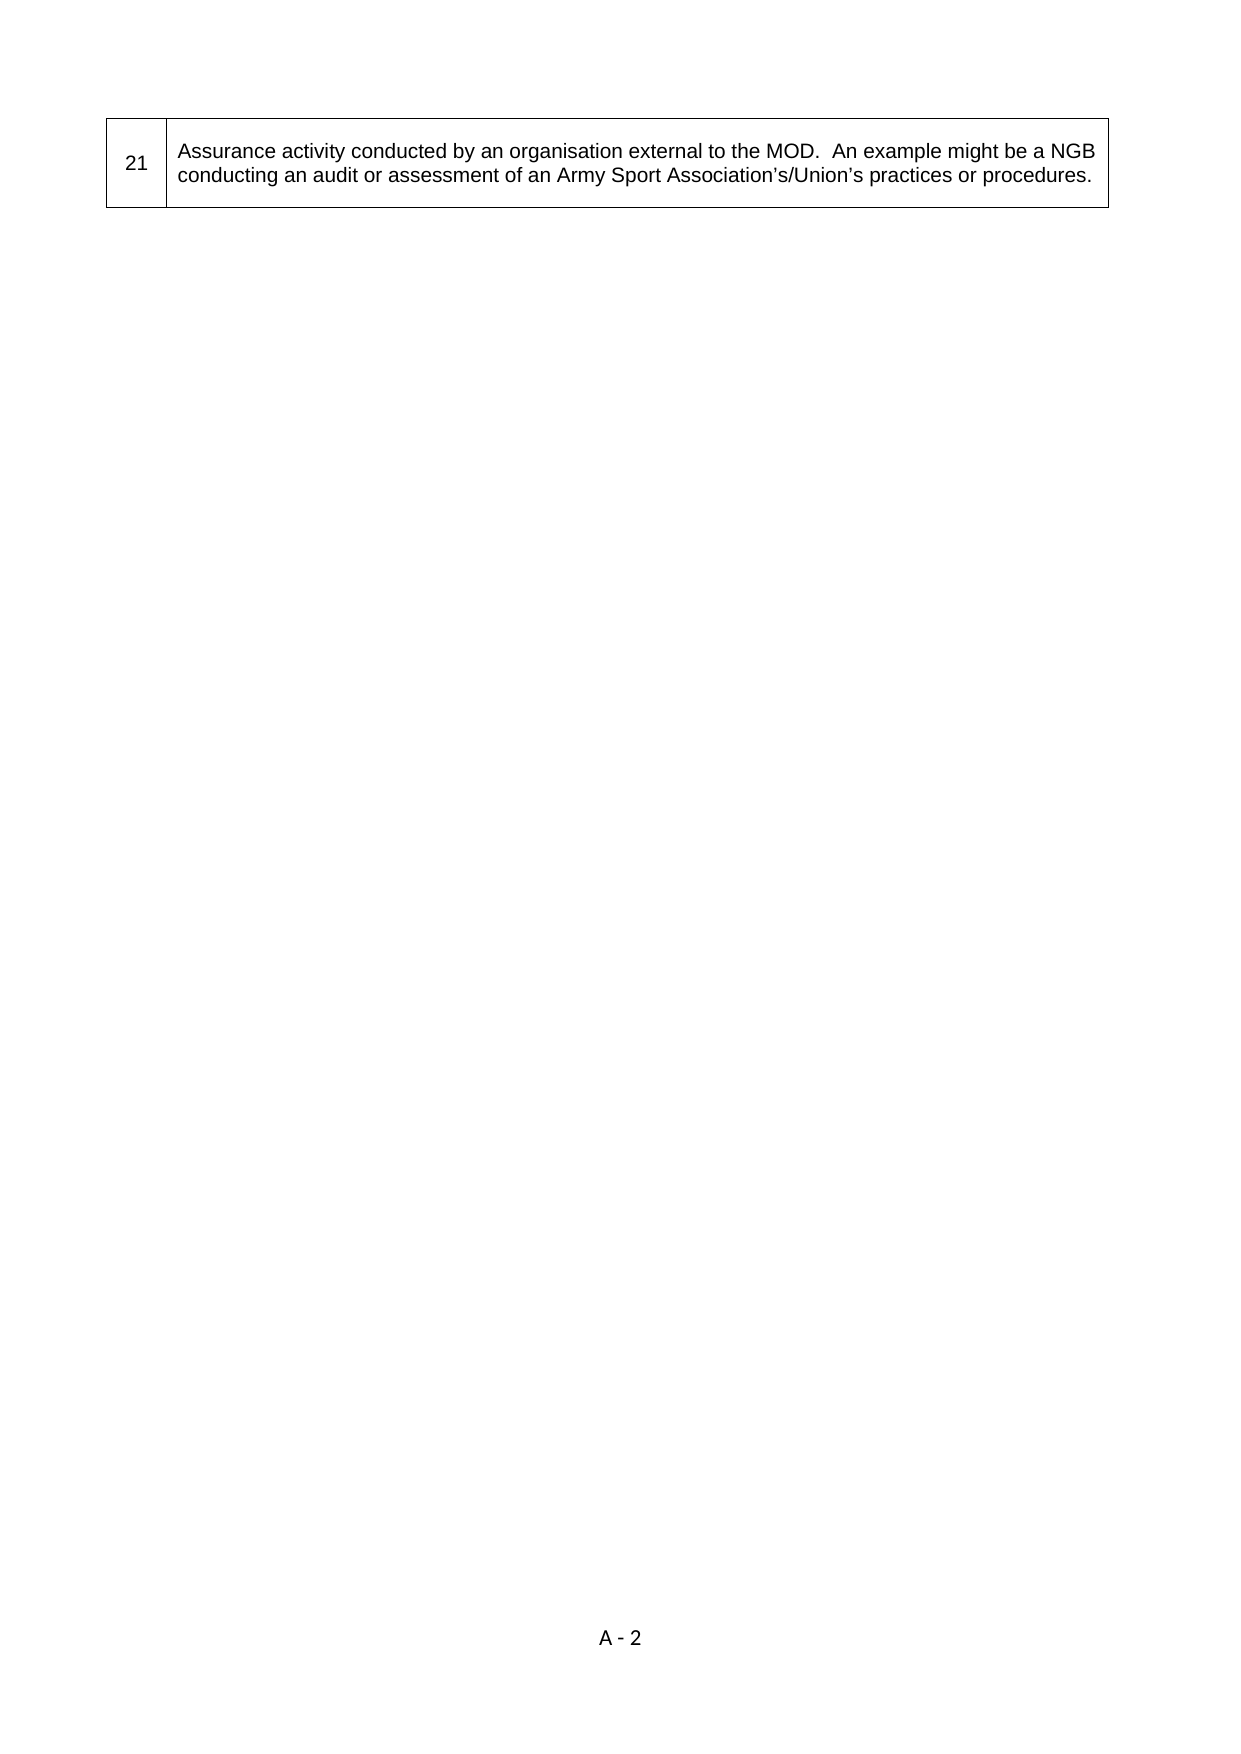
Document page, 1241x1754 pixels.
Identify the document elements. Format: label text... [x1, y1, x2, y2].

table_cell Assurance activity conducted by an organisation external to the MOD. An example might be a NGB conducting an audit or assessment of an Army Sport Association’s/Union’s practices or procedures. [167, 119, 1108, 207]
table_cell 21 [107, 119, 166, 207]
